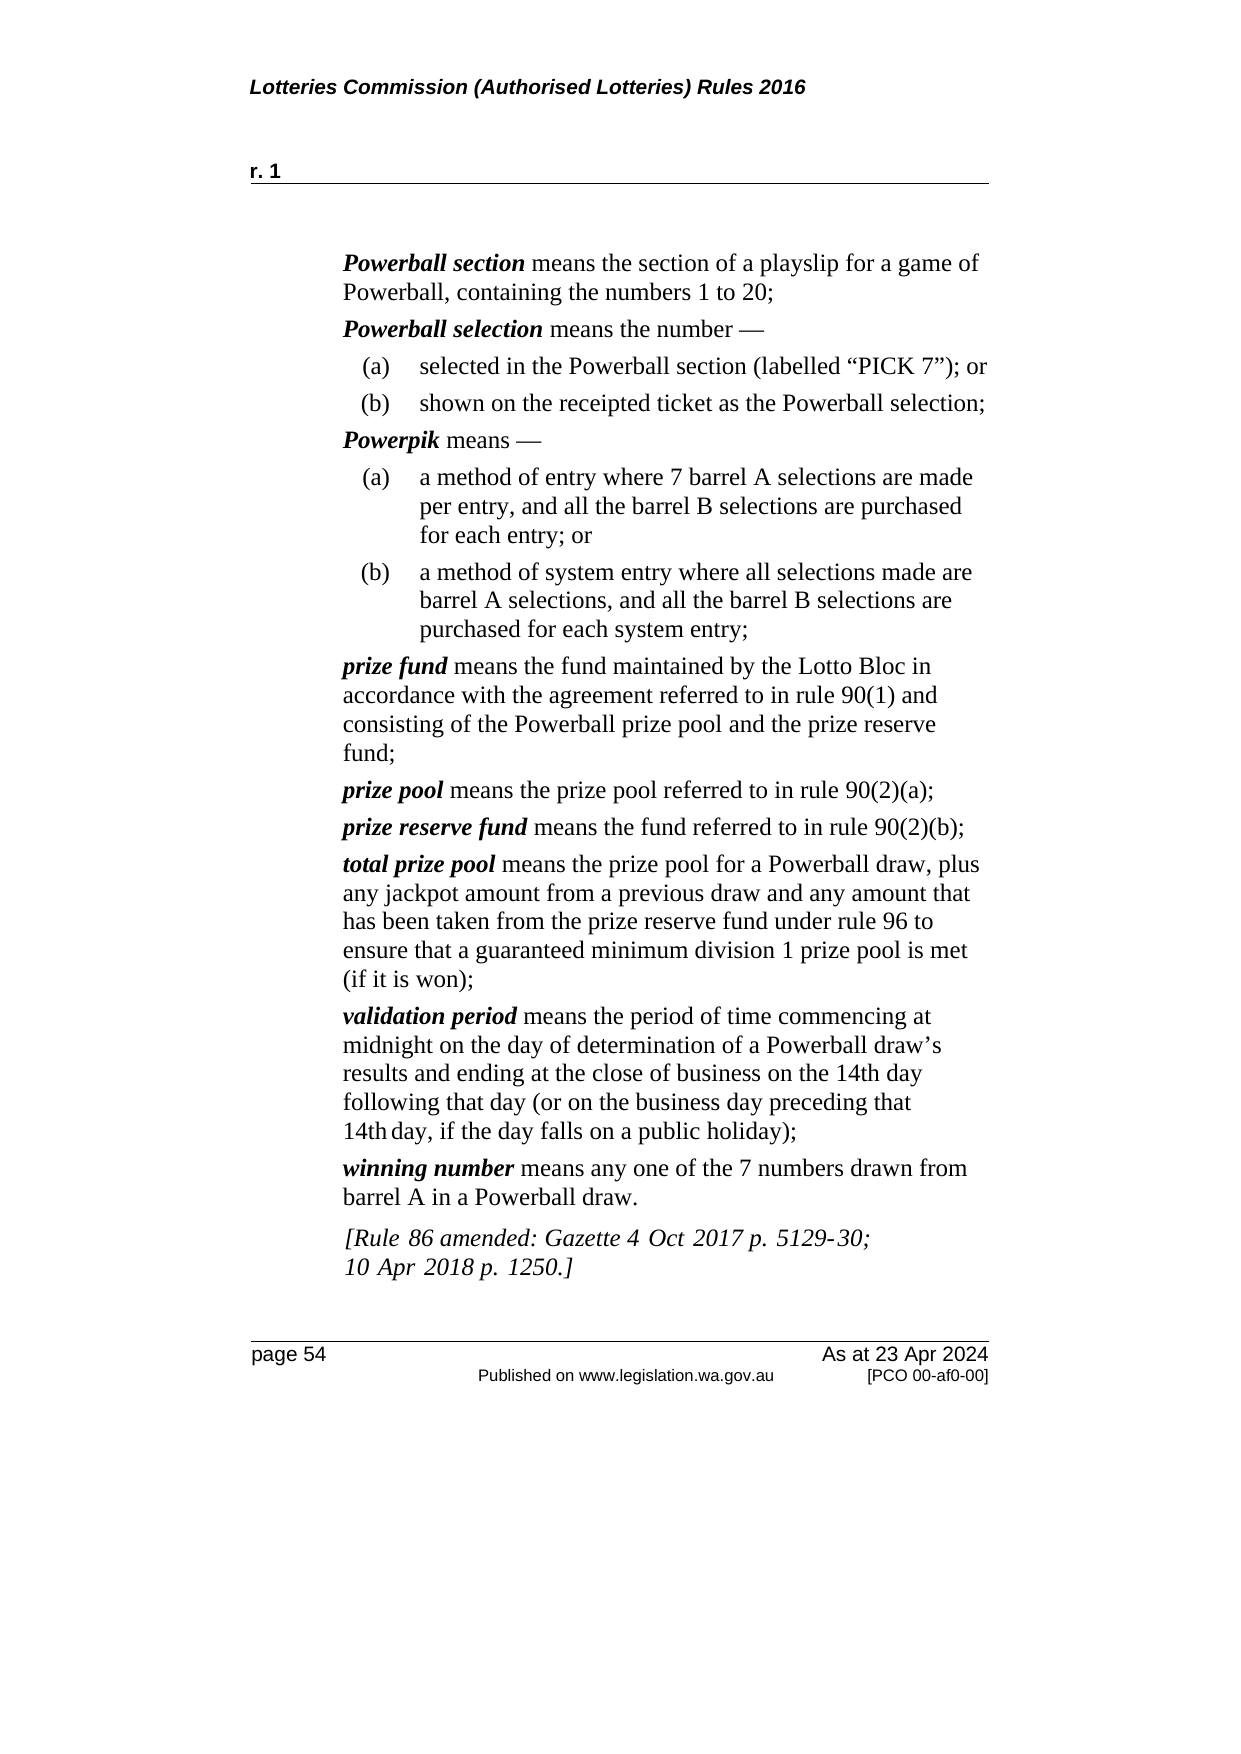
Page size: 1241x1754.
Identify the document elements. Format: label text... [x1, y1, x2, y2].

text winning number means any one of the 7 numbers drawn from barrel A in a Powerball draw. [251, 1153, 989, 1211]
text Powerpik means — [251, 425, 989, 454]
text (a) selected in the Powerball section (labelled “PICK 7”); or [251, 351, 989, 380]
text validation period means the period of time commencing at midnight on the day of determination of a Powerball draw’s results and ending at the close of business on the 14th day following that day (or on the business day preceding that 14th day, if the day falls on a public holiday); [251, 1001, 989, 1145]
text (a) a method of entry where 7 barrel A selections are made per entry, and all the barrel B selections are purchased for each entry; or [251, 462, 989, 548]
text prize pool means the prize pool referred to in rule 90(2)(a); [251, 775, 989, 803]
text Powerball section means the section of a playslip for a game of Powerball, containing the numbers 1 to 20; [251, 248, 989, 306]
text (b) shown on the receipted ticket as the Powerball selection; [251, 388, 989, 417]
text [Rule 86 amended: Gazette 4 Oct 2017 p. 5129-30; 10 Apr 2018 p. 1250.] [251, 1223, 989, 1281]
text total prize pool means the prize pool for a Powerball draw, plus any jackpot amount from a previous draw and any amount that has been taken from the prize reserve fund under rule 96 to ensure that a guaranteed minimum division 1 prize pool is met (if it is won); [251, 849, 989, 993]
text prize reserve fund means the fund referred to in rule 90(2)(b); [251, 812, 989, 841]
text prize fund means the fund maintained by the Lotto Bloc in accordance with the agreement referred to in rule 90(1) and consisting of the Powerball prize pool and the prize reserve fund; [251, 651, 989, 766]
text Powerball selection means the number — [251, 314, 989, 343]
text (b) a method of system entry where all selections made are barrel A selections, and all the barrel B selections are purchased for each system entry; [251, 557, 989, 643]
